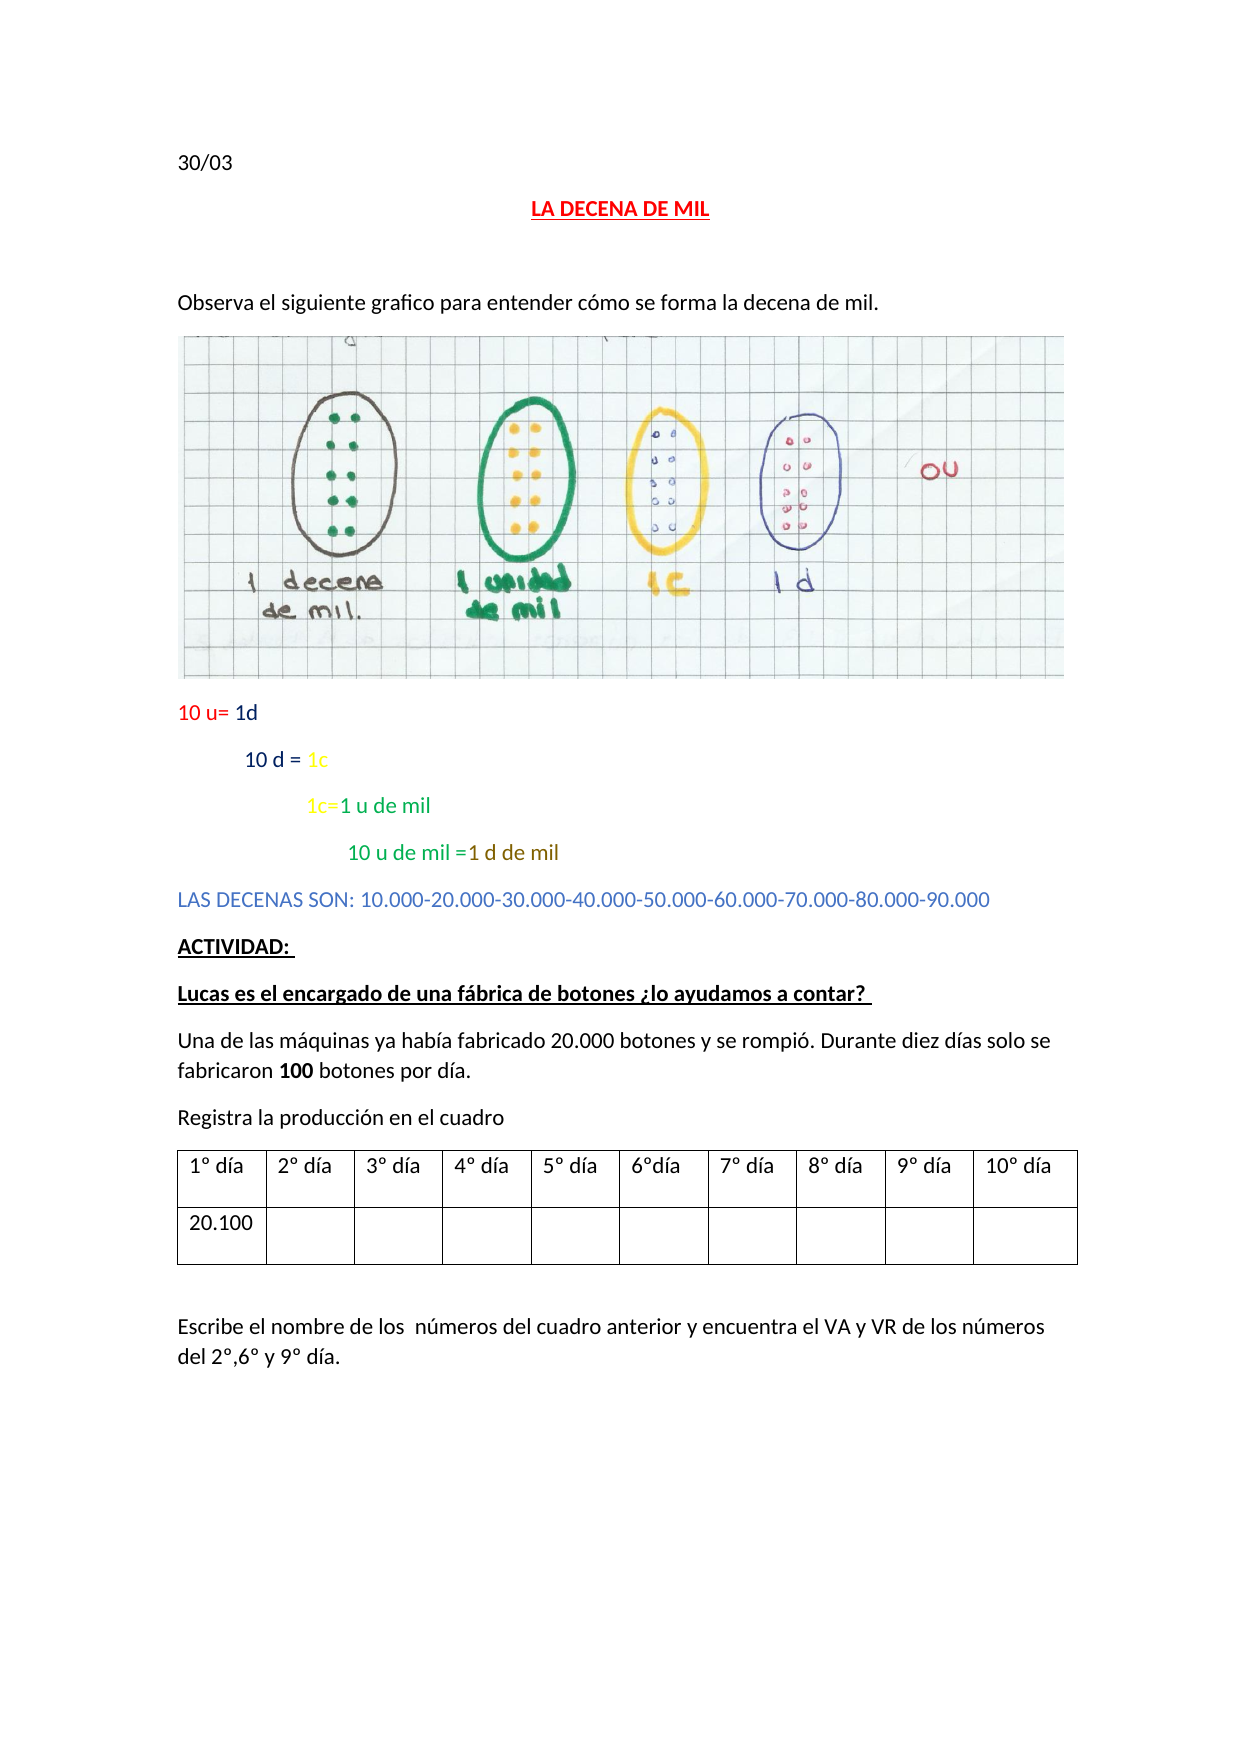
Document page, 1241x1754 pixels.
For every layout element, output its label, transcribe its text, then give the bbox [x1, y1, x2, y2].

table_cell [886, 1208, 973, 1264]
text Escribe el nombre de los números del cuadro anterior y encuentra el VA y VR de los números del 2º,6º y 9º día. [177, 1312, 1063, 1370]
table_cell [709, 1208, 796, 1264]
table_header 3º día [355, 1151, 442, 1207]
table_cell [974, 1208, 1077, 1264]
table_header 2º día [267, 1151, 354, 1207]
table_cell [620, 1208, 708, 1264]
table_cell 20.100 [178, 1208, 266, 1264]
text Registra la producción en el cuadro [177, 1103, 1063, 1131]
table_cell [443, 1208, 531, 1264]
picture [179, 336, 1063, 679]
table_cell [797, 1208, 885, 1264]
text Observa el siguiente grafico para entender cómo se forma la decena de mil. [177, 288, 1063, 316]
table_header 9º día [886, 1151, 973, 1207]
text 10 u de mil =1 d de mil [177, 838, 1063, 867]
text ACTIVIDAD: [177, 932, 1063, 960]
table_cell [355, 1208, 442, 1264]
text LAS DECENAS SON: 10.000-20.000-30.000-40.000-50.000-60.000-70.000-80.000-90.000 [177, 885, 1063, 913]
table_header 6ºdía [620, 1151, 708, 1207]
table_header 4º día [443, 1151, 531, 1207]
text 10 u= 1d [177, 698, 1063, 726]
text Lucas es el encargado de una fábrica de botones ¿lo ayudamos a contar? [177, 979, 1063, 1007]
table_header 5º día [532, 1151, 619, 1207]
table_header 10º día [974, 1151, 1077, 1207]
table_cell [532, 1208, 619, 1264]
text LA DECENA DE MIL [177, 194, 1063, 222]
table_header 1º día [178, 1151, 266, 1207]
text 30/03 [177, 148, 1063, 176]
table_header 8º día [797, 1151, 885, 1207]
text 10 d = 1c [177, 745, 1063, 773]
table_cell [267, 1208, 354, 1264]
text 1c=1 u de mil [177, 792, 1063, 820]
text Una de las máquinas ya había fabricado 20.000 botones y se rompió. Durante diez días solo se fabricaron 100 botones por día. [177, 1026, 1063, 1084]
table_header 7º día [709, 1151, 796, 1207]
